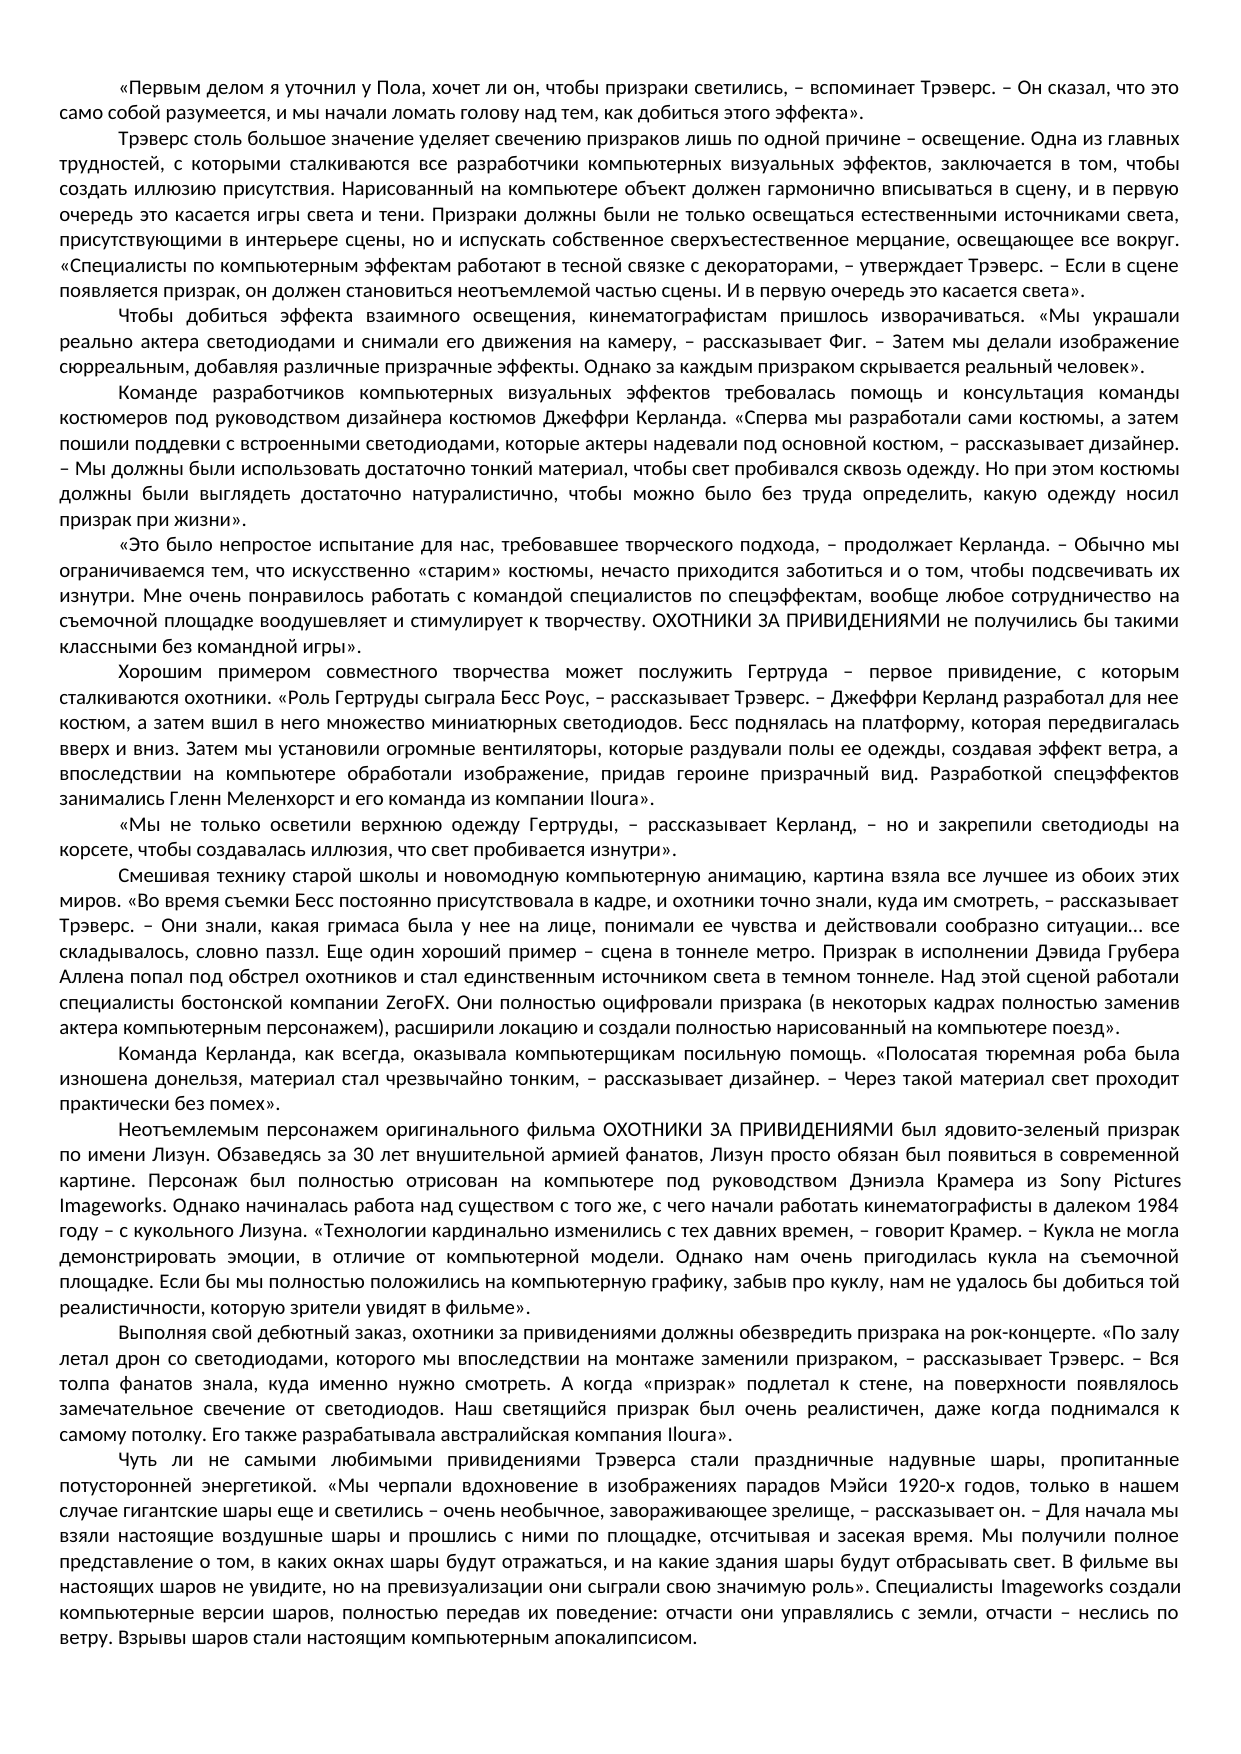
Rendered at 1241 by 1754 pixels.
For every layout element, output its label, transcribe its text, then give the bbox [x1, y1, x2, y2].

text «Мы не только осветили верхнюю одежду Гертруды, – рассказывает Керланд, – но и закрепили светодиоды на корсете, чтобы создавалась иллюзия, что свет пробивается изнутри». [59, 811, 1181, 862]
text «Это было непростое испытание для нас, требовавшее творческого подхода, – продолжает Керланда. – Обычно мы ограничиваемся тем, что искусственно «старим» костюмы, нечасто приходится заботиться и о том, чтобы подсвечивать их изнутри. Мне очень понравилось работать с командой специалистов по спецэффектам, вообще любое сотрудничество на съемочной площадке воодушевляет и стимулирует к творчеству. ОХОТНИКИ ЗА ПРИВИДЕНИЯМИ не получились бы такими классными без командной игры». [59, 531, 1181, 658]
text Чтобы добиться эффекта взаимного освещения, кинематографистам пришлось изворачиваться. «Мы украшали реально актера светодиодами и снимали его движения на камеру, – рассказывает Фиг. – Затем мы делали изображение сюрреальным, добавляя различные призрачные эффекты. Однако за каждым призраком скрывается реальный человек». [59, 303, 1181, 379]
text Чуть ли не самыми любимыми привидениями Трэверса стали праздничные надувные шары, пропитанные потусторонней энергетикой. «Мы черпали вдохновение в изображениях парадов Мэйси 1920-х годов, только в нашем случае гигантские шары еще и светились – очень необычное, завораживающее зрелище, – рассказывает он. – Для начала мы взяли настоящие воздушные шары и прошлись с ними по площадке, отсчитывая и засекая время. Мы получили полное представление о том, в каких окнах шары будут отражаться, и на какие здания шары будут отбрасывать свет. В фильме вы настоящих шаров не увидите, но на превизуализации они сыграли свою значимую роль». Специалисты Imageworks создали компьютерные версии шаров, полностью передав их поведение: отчасти они управлялись с земли, отчасти – неслись по ветру. Взрывы шаров стали настоящим компьютерным апокалипсисом. [59, 1446, 1181, 1650]
text Выполняя свой дебютный заказ, охотники за привидениями должны обезвредить призрака на рок-концерте. «По залу летал дрон со светодиодами, которого мы впоследствии на монтаже заменили призраком, – рассказывает Трэверс. – Вся толпа фанатов знала, куда именно нужно смотреть. А когда «призрак» подлетал к стене, на поверхности появлялось замечательное свечение от светодиодов. Наш светящийся призрак был очень реалистичен, даже когда поднимался к самому потолку. Его также разрабатывала австралийская компания Iloura». [59, 1319, 1181, 1446]
text Неотъемлемым персонажем оригинального фильма ОХОТНИКИ ЗА ПРИВИДЕНИЯМИ был ядовито-зеленый призрак по имени Лизун. Обзаведясь за 30 лет внушительной армией фанатов, Лизун просто обязан был появиться в современной картине. Персонаж был полностью отрисован на компьютере под руководством Дэниэла Крамера из Sony Pictures Imageworks. Однако начиналась работа над существом с того же, с чего начали работать кинематографисты в далеком 1984 году – с кукольного Лизуна. «Технологии кардинально изменились с тех давних времен, – говорит Крамер. – Кукла не могла демонстрировать эмоции, в отличие от компьютерной модели. Однако нам очень пригодилась кукла на съемочной площадке. Если бы мы полностью положились на компьютерную графику, забыв про куклу, нам не удалось бы добиться той реалистичности, которую зрители увидят в фильме». [59, 1116, 1181, 1319]
text Смешивая технику старой школы и новомодную компьютерную анимацию, картина взяла все лучшее из обоих этих миров. «Во время съемки Бесс постоянно присутствовала в кадре, и охотники точно знали, куда им смотреть, – рассказывает Трэверс. – Они знали, какая гримаса была у нее на лице, понимали ее чувства и действовали сообразно ситуации… все складывалось, словно паззл. Еще один хороший пример – сцена в тоннеле метро. Призрак в исполнении Дэвида Грубера Аллена попал под обстрел охотников и стал единственным источником света в темном тоннеле. Над этой сценой работали специалисты бостонской компании ZeroFX. Они полностью оцифровали призрака (в некоторых кадрах полностью заменив актера компьютерным персонажем), расширили локацию и создали полностью нарисованный на компьютере поезд». [59, 862, 1181, 1040]
text «Первым делом я уточнил у Пола, хочет ли он, чтобы призраки светились, – вспоминает Трэверс. – Он сказал, что это само собой разумеется, и мы начали ломать голову над тем, как добиться этого эффекта». [59, 74, 1181, 125]
text Команде разработчиков компьютерных визуальных эффектов требовалась помощь и консультация команды костюмеров под руководством дизайнера костюмов Джеффри Керланда. «Сперва мы разработали сами костюмы, а затем пошили поддевки с встроенными светодиодами, которые актеры надевали под основной костюм, – рассказывает дизайнер. – Мы должны были использовать достаточно тонкий материал, чтобы свет пробивался сквозь одежду. Но при этом костюмы должны были выглядеть достаточно натуралистично, чтобы можно было без труда определить, какую одежду носил призрак при жизни». [59, 379, 1181, 531]
text Трэверс столь большое значение уделяет свечению призраков лишь по одной причине – освещение. Одна из главных трудностей, с которыми сталкиваются все разработчики компьютерных визуальных эффектов, заключается в том, чтобы создать иллюзию присутствия. Нарисованный на компьютере объект должен гармонично вписываться в сцену, и в первую очередь это касается игры света и тени. Призраки должны были не только освещаться естественными источниками света, присутствующими в интерьере сцены, но и испускать собственное сверхъестественное мерцание, освещающее все вокруг. «Специалисты по компьютерным эффектам работают в тесной связке с декораторами, – утверждает Трэверс. – Если в сцене появляется призрак, он должен становиться неотъемлемой частью сцены. И в первую очередь это касается света». [59, 125, 1181, 303]
text Команда Керланда, как всегда, оказывала компьютерщикам посильную помощь. «Полосатая тюремная роба была изношена донельзя, материал стал чрезвычайно тонким, – рассказывает дизайнер. – Через такой материал свет проходит практически без помех». [59, 1040, 1181, 1116]
text Хорошим примером совместного творчества может послужить Гертруда – первое привидение, с которым сталкиваются охотники. «Роль Гертруды сыграла Бесс Роус, – рассказывает Трэверс. – Джеффри Керланд разработал для нее костюм, а затем вшил в него множество миниатюрных светодиодов. Бесс поднялась на платформу, которая передвигалась вверх и вниз. Затем мы установили огромные вентиляторы, которые раздували полы ее одежды, создавая эффект ветра, а впоследствии на компьютере обработали изображение, придав героине призрачный вид. Разработкой спецэффектов занимались Гленн Меленхорст и его команда из компании Iloura». [59, 658, 1181, 811]
